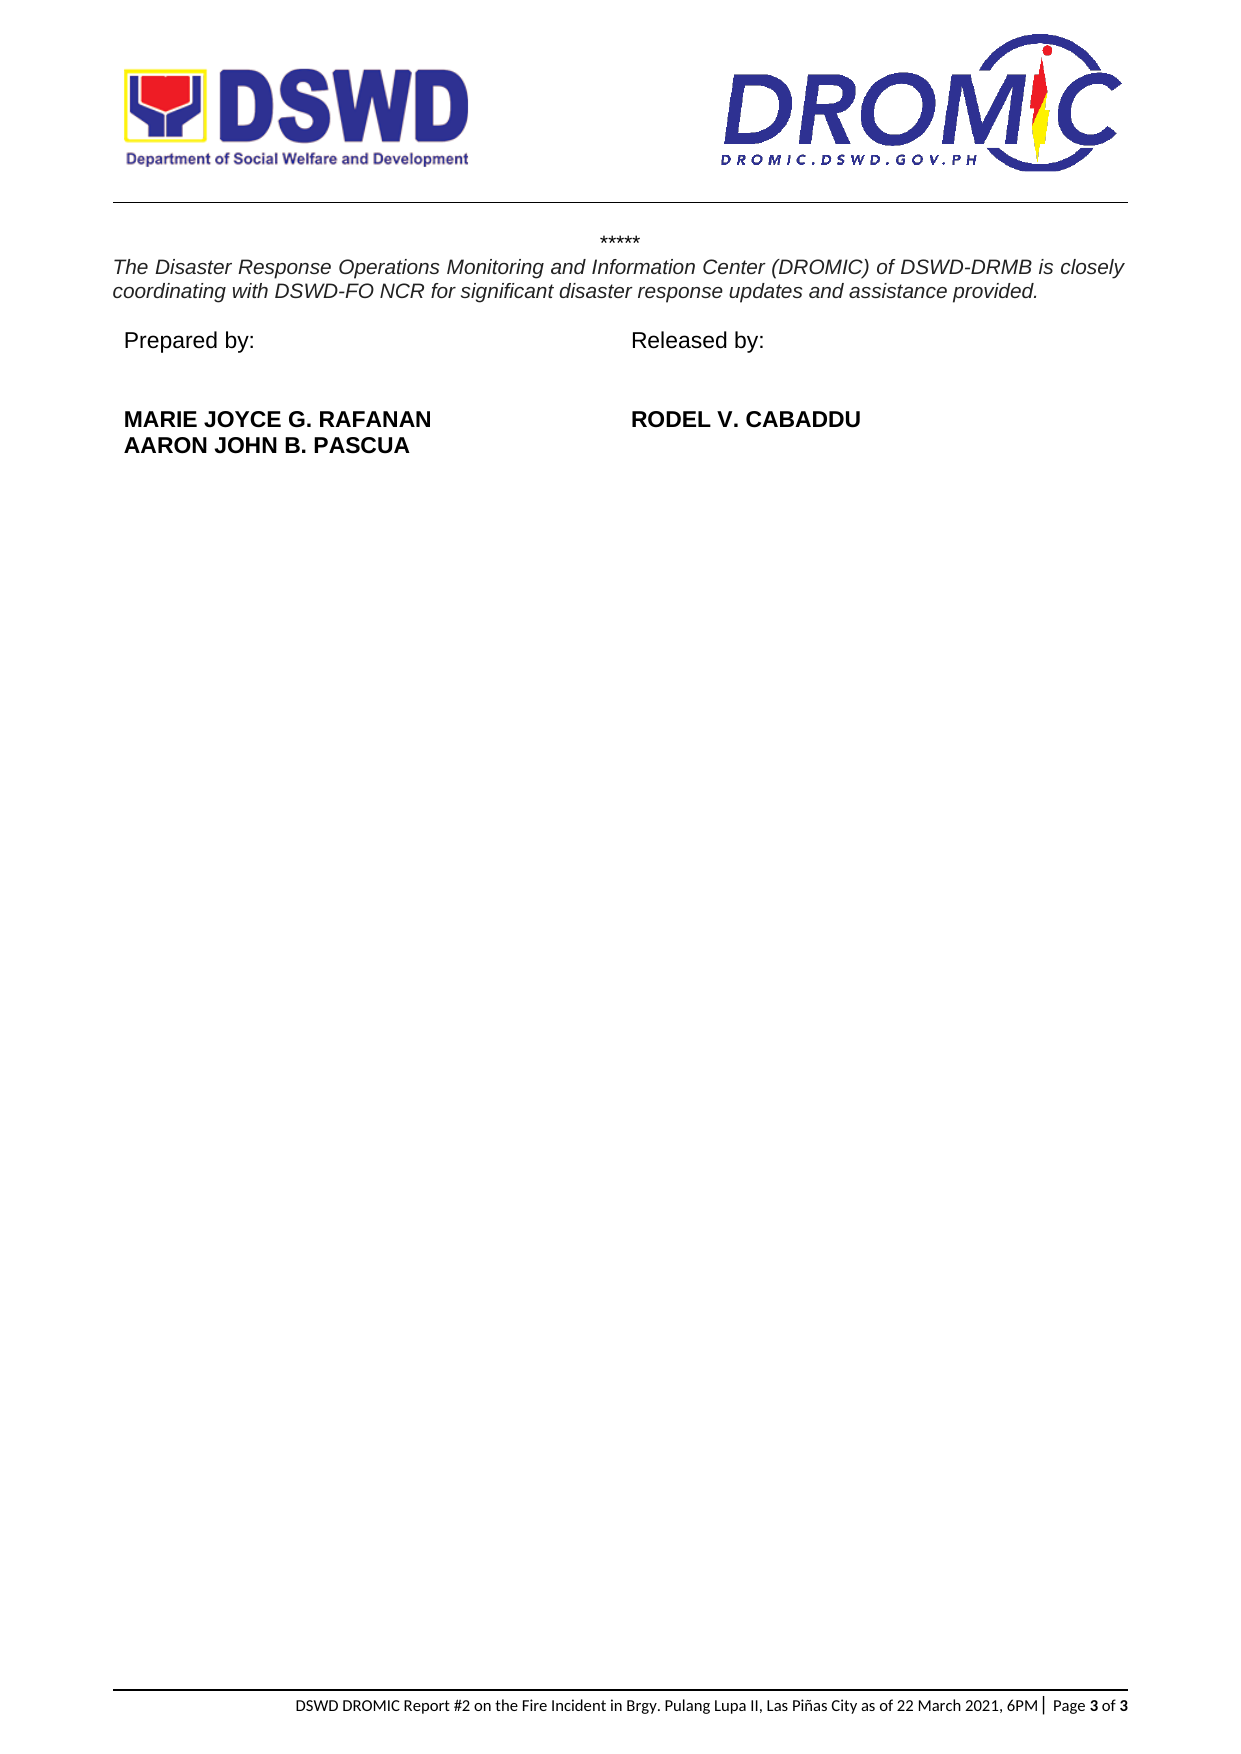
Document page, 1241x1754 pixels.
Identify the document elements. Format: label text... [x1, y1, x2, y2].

table_header Prepared by: MARIE JOYCE G. RAFANAN AARON JOHN B. PASCUA [113, 327, 619, 459]
text ***** [112, 231, 1128, 255]
picture [713, 33, 1127, 171]
picture [112, 65, 482, 172]
table_header Released by: RODEL V. CABADDU [620, 327, 1127, 459]
